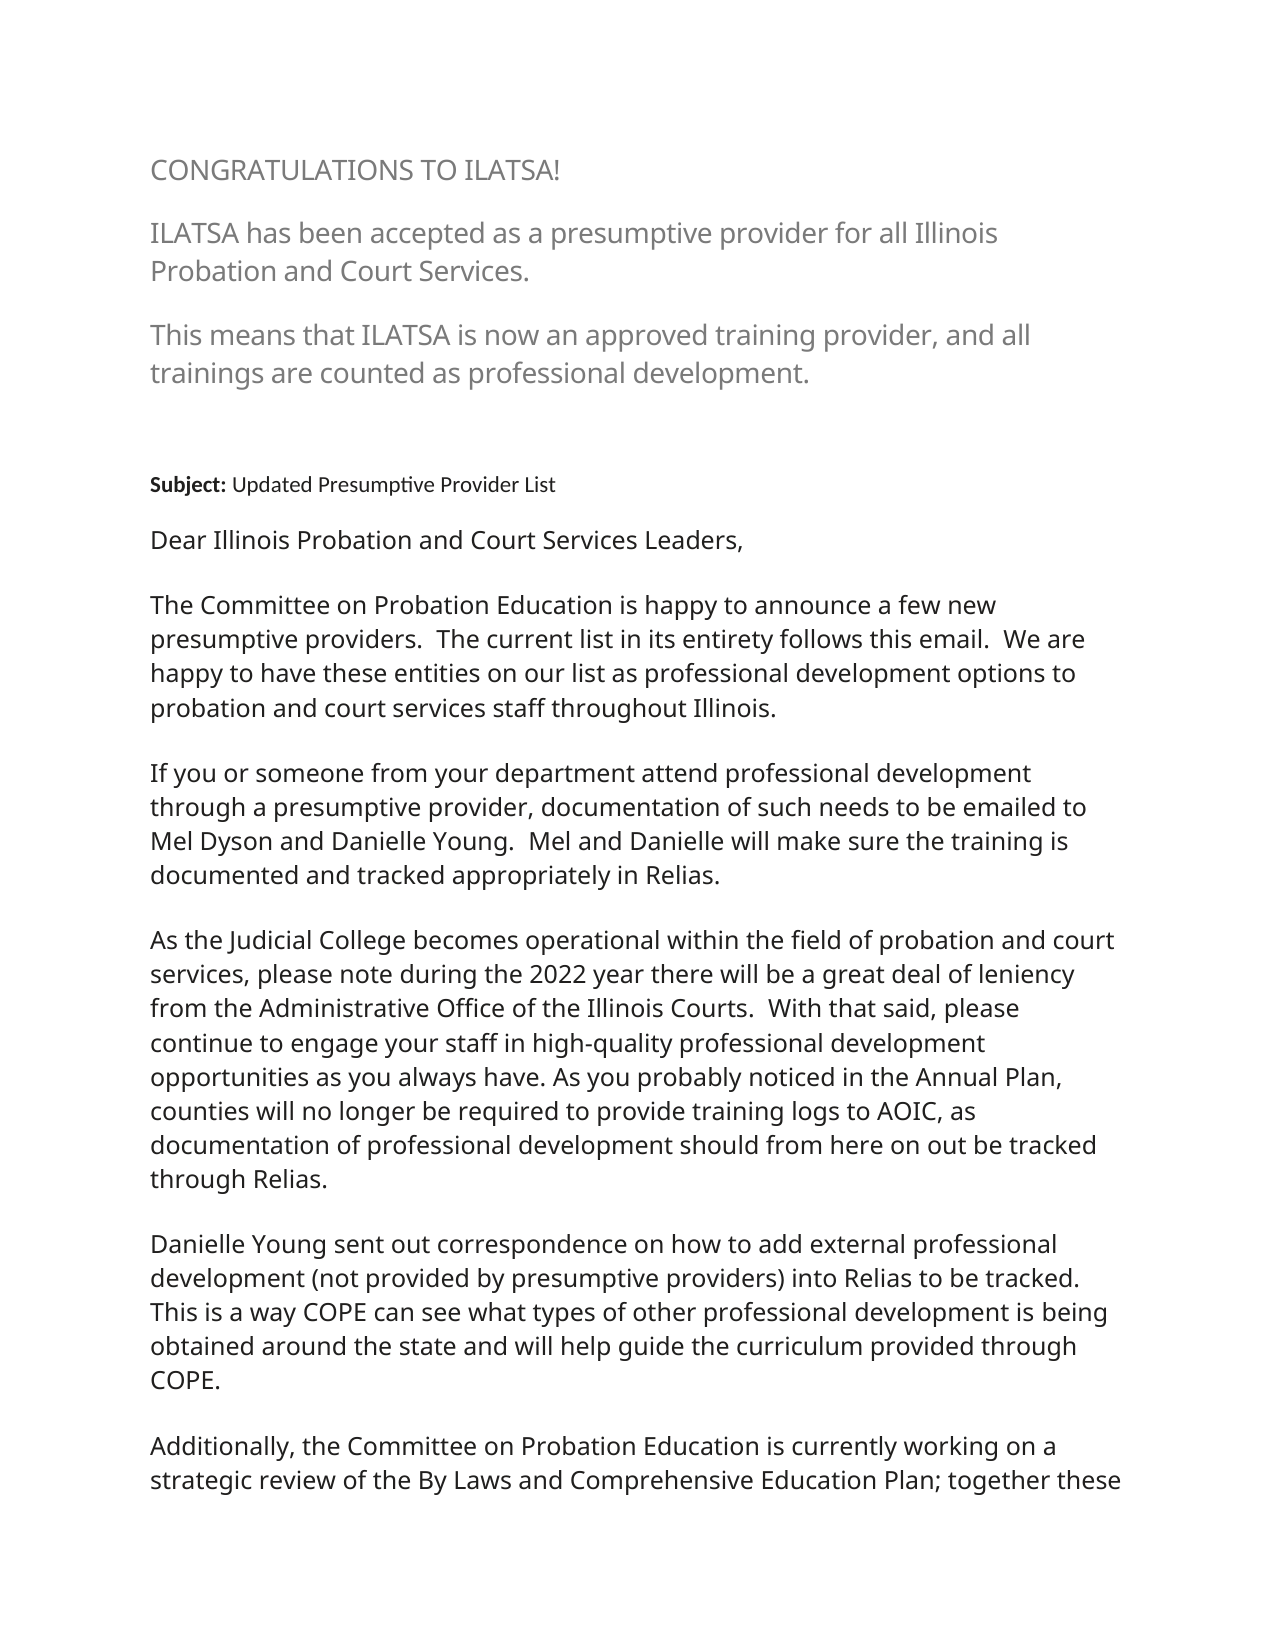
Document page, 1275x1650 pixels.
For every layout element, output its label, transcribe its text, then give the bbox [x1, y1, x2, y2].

text If you or someone from your department attend professional development through a presumptive provider, documentation of such needs to be emailed to Mel Dyson and Danielle Young. Mel and Danielle will make sure the training is documented and tracked appropriately in Relias. [150, 756, 1125, 892]
text Dear Illinois Probation and Court Services Leaders, [150, 523, 1125, 557]
text Subject: Updated Presumptive Provider List [150, 470, 1125, 498]
text Danielle Young sent out correspondence on how to add external professional development (not provided by presumptive providers) into Relias to be tracked. This is a way COPE can see what types of other professional development is being obtained around the state and will help guide the curriculum provided through COPE. [150, 1227, 1125, 1397]
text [150, 1428, 1125, 1496]
text CONGRATULATIONS TO ILATSA! [150, 150, 1125, 188]
text As the Judicial College becomes operational within the field of probation and court services, please note during the 2022 year there will be a great deal of leniency from the Administrative Office of the Illinois Courts. With that said, please continue to engage your staff in high-quality professional development opportunities as you always have. As you probably noticed in the Annual Plan, counties will no longer be required to provide training logs to AOIC, as documentation of professional development should from here on out be tracked through Relias. [150, 923, 1125, 1196]
text The Committee on Probation Education is happy to announce a few new presumptive providers. The current list in its entirety follows this email. We are happy to have these entities on our list as professional development options to probation and court services staff throughout Illinois. [150, 588, 1125, 724]
text This means that ILATSA is now an approved training provider, and all trainings are counted as professional development. [150, 315, 1125, 392]
text ILATSA has been accepted as a presumptive provider for all Illinois Probation and Court Services. [150, 213, 1125, 290]
